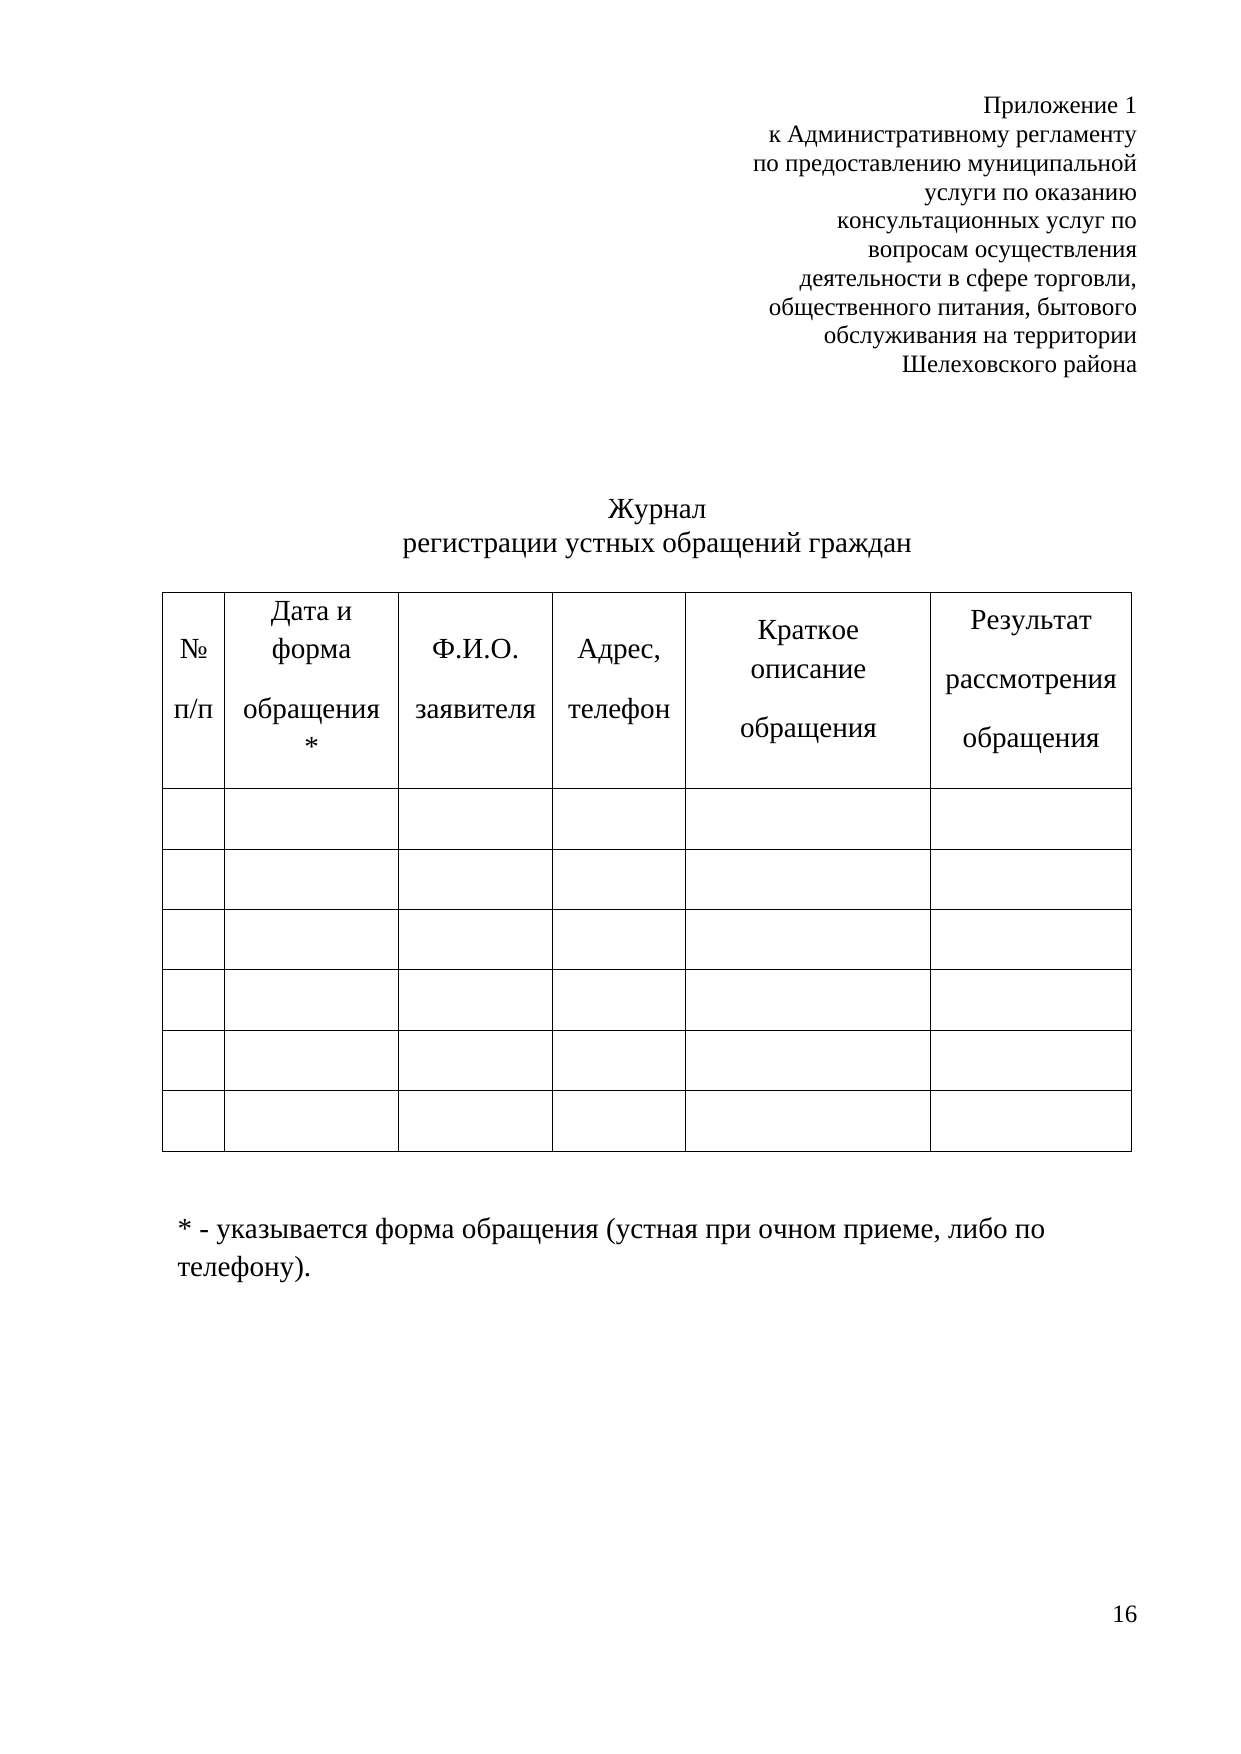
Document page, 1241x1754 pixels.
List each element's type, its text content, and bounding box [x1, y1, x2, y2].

table_cell [931, 1031, 1131, 1090]
table_cell [553, 1091, 685, 1151]
table_cell [225, 910, 398, 969]
table_cell [553, 910, 685, 969]
table_cell [225, 850, 398, 909]
table_cell [399, 789, 552, 848]
table_cell [931, 1091, 1131, 1151]
text Приложение 1 [177, 91, 1137, 119]
table_cell [163, 1091, 224, 1151]
table_cell [553, 789, 685, 848]
table_header Адрес, телефон [553, 593, 685, 788]
table_cell [553, 1031, 685, 1090]
table_header Результат рассмотрения обращения [931, 593, 1131, 788]
text Журнал [177, 491, 1137, 525]
table_header Краткое описание обращения [686, 593, 930, 788]
table_cell [399, 1091, 552, 1151]
table_cell [686, 910, 930, 969]
table_cell [686, 1091, 930, 1151]
table_cell [931, 789, 1131, 848]
table_cell [399, 1031, 552, 1090]
table_cell [686, 850, 930, 909]
table_cell [931, 970, 1131, 1030]
table_header № п/п [163, 593, 224, 788]
table_cell [163, 789, 224, 848]
table_cell [225, 1091, 398, 1151]
table_header Дата и форма обращения* [225, 593, 398, 788]
table_cell [399, 850, 552, 909]
table_cell [931, 910, 1131, 969]
table_cell [399, 970, 552, 1030]
text регистрации устных обращений граждан [177, 525, 1137, 558]
table_cell [163, 970, 224, 1030]
table_cell [163, 850, 224, 909]
table_cell [686, 970, 930, 1030]
table_cell [225, 970, 398, 1030]
table_header Ф.И.О. заявителя [399, 593, 552, 788]
table_cell [553, 850, 685, 909]
table_cell [931, 850, 1131, 909]
table_cell [163, 1031, 224, 1090]
text к Административному регламенту по предоставлению муниципальной услуги по оказанию консультационных услуг по вопросам осуществления деятельности в сфере торговли, общественного питания, бытового обслуживания на территории Шелеховского района [739, 119, 1137, 378]
table_cell [163, 910, 224, 969]
table_cell [686, 789, 930, 848]
text * - указывается форма обращения (устная при очном приеме, либо по телефону). [177, 1211, 1137, 1283]
table_cell [686, 1031, 930, 1090]
table_cell [553, 970, 685, 1030]
table_cell [225, 789, 398, 848]
table_cell [225, 1031, 398, 1090]
table_cell [399, 910, 552, 969]
